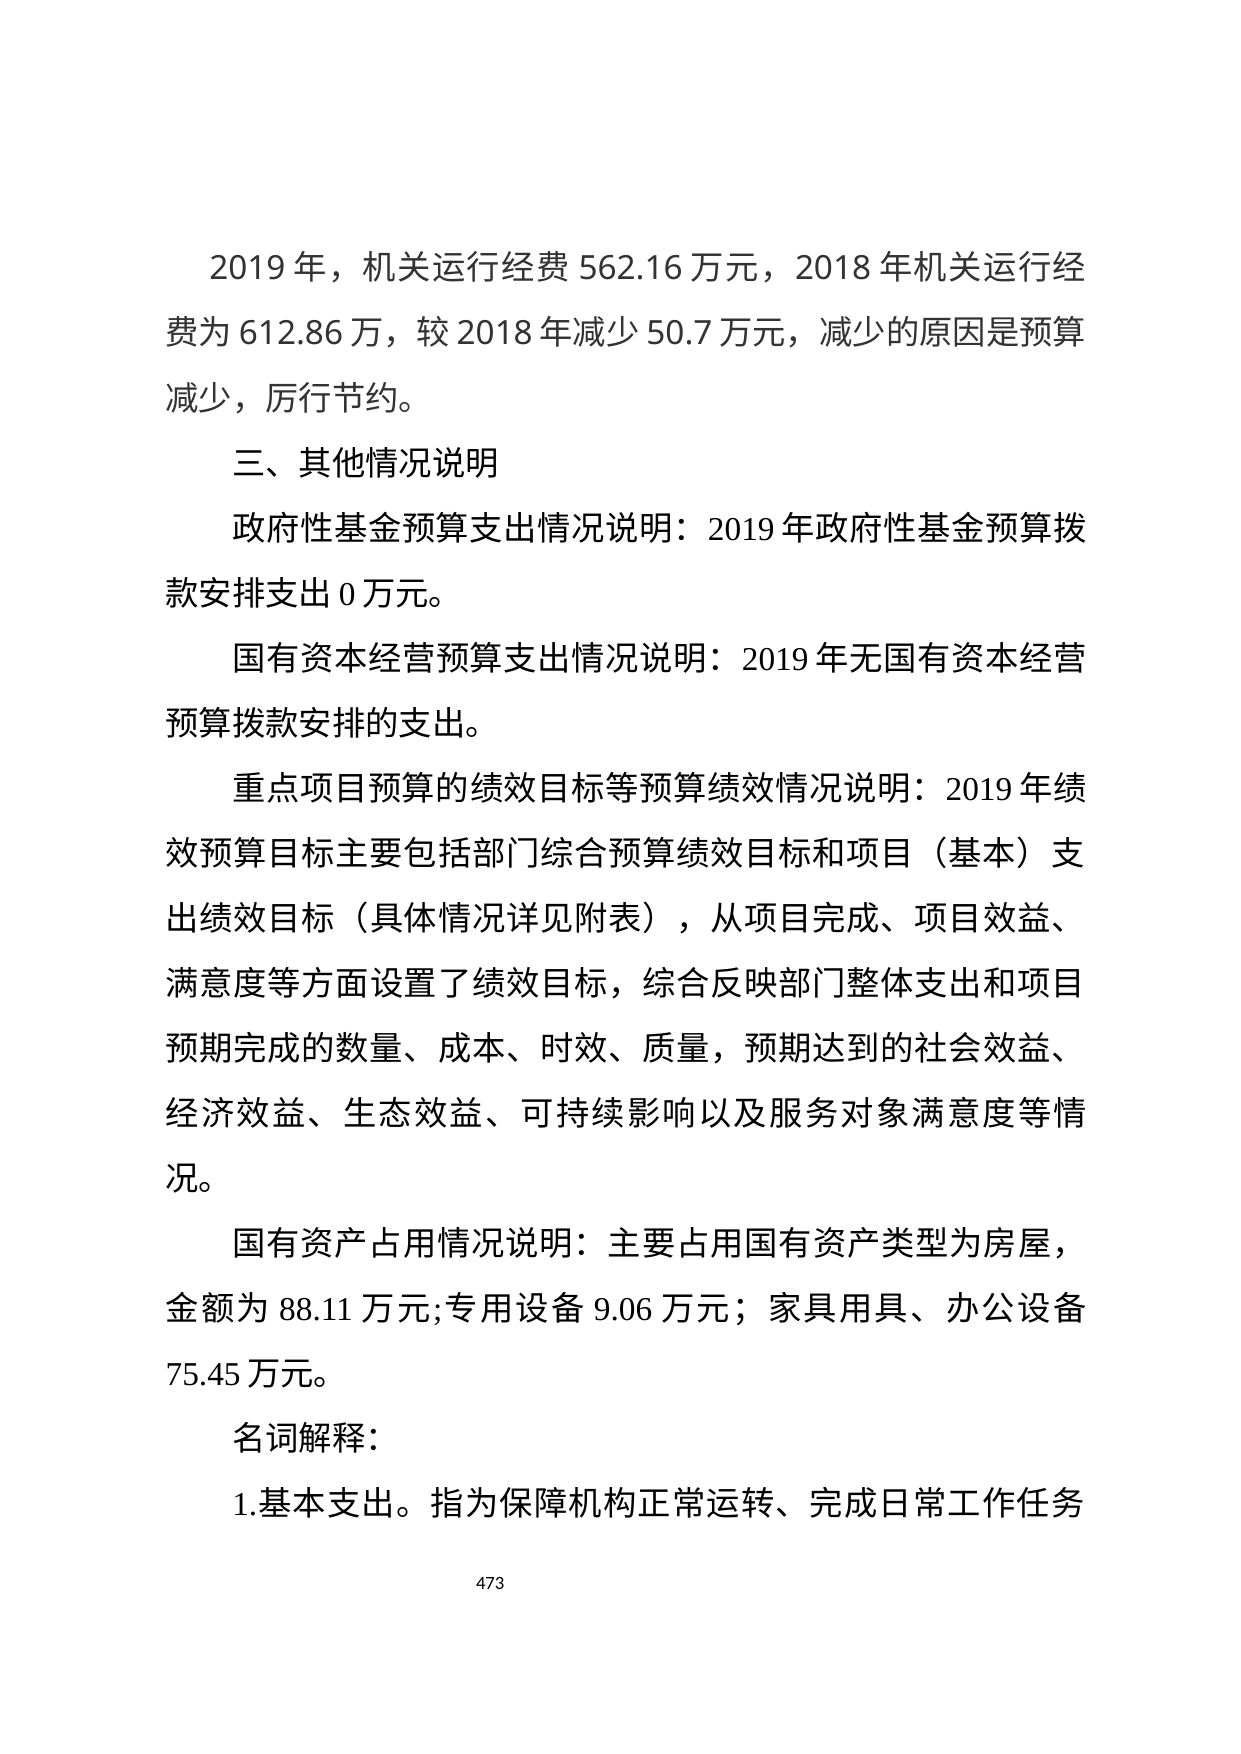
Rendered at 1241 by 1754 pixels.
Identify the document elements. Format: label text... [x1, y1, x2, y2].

text 三、其他情况说明 [165, 428, 1087, 493]
text 国有资产占用情况说明：主要占用国有资产类型为房屋，金额为88.11万元;专用设备9.06万元；家具用具、办公设备75.45万元。 [165, 1208, 1087, 1403]
text 国有资本经营预算支出情况说明：2019年无国有资本经营预算拨款安排的支出。 [165, 623, 1087, 753]
text 名词解释： [165, 1403, 1087, 1468]
text 2019年，机关运行经费562.16万元，2018年机关运行经费为612.86万，较2018年减少50.7万元，减少的原因是预算减少，厉行节约。 [165, 233, 1087, 428]
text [165, 1468, 1087, 1533]
text 重点项目预算的绩效目标等预算绩效情况说明：2019年绩效预算目标主要包括部门综合预算绩效目标和项目（基本）支出绩效目标（具体情况详见附表），从项目完成、项目效益、满意度等方面设置了绩效目标，综合反映部门整体支出和项目预期完成的数量、成本、时效、质量，预期达到的社会效益、经济效益、生态效益、可持续影响以及服务对象满意度等情况。 [165, 753, 1087, 1208]
text 政府性基金预算支出情况说明：2019年政府性基金预算拨款安排支出0万元。 [165, 493, 1087, 623]
